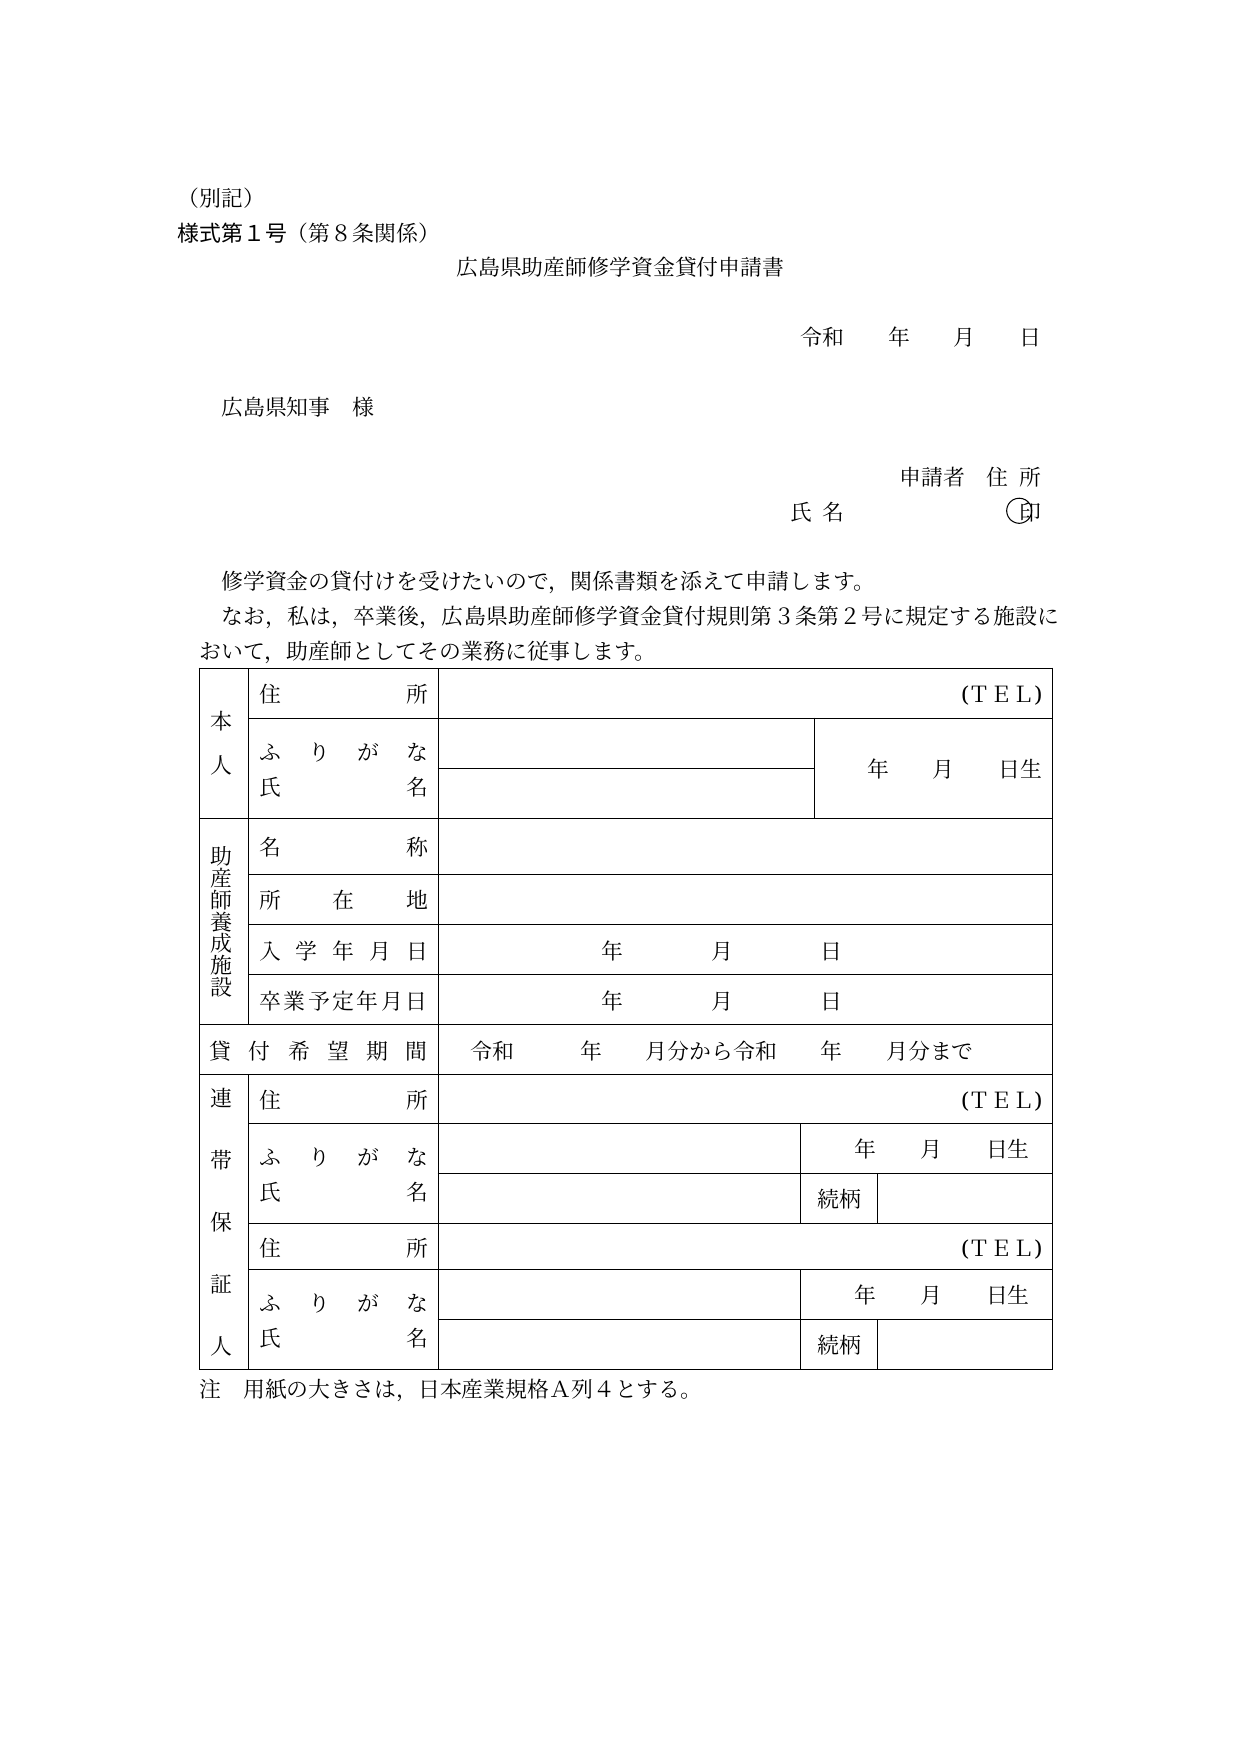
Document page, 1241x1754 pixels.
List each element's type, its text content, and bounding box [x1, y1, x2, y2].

text 氏名 印 [177, 493, 1041, 528]
table_cell 年 月 日生 [801, 1124, 1052, 1173]
text 注 用紙の大きさは，日本産業規格Ａ列４とする。 [177, 1370, 1063, 1405]
table_cell 連帯保証人 [200, 1075, 248, 1369]
table_cell 住所 [249, 1075, 438, 1123]
table_cell [439, 1124, 800, 1173]
table_cell [878, 1320, 1052, 1369]
table_cell 貸付希望期間 [200, 1025, 438, 1074]
table_cell [878, 1174, 1052, 1223]
table_cell [439, 769, 814, 818]
text （別記） [177, 179, 1063, 214]
table_cell [439, 819, 1052, 874]
table_cell [439, 875, 1052, 924]
table_cell 所在地 [249, 875, 438, 924]
table_cell 卒業予定年月日 [249, 975, 438, 1024]
table_cell 年 月 日生 [801, 1270, 1052, 1319]
table_cell [439, 1320, 800, 1369]
table_cell ふりがな 氏名 [249, 719, 438, 818]
table_header (ＴＥＬ) [439, 669, 1052, 718]
table_cell ふりがな 氏名 [249, 1270, 438, 1369]
text 広島県知事 様 [177, 388, 1063, 423]
table_cell 続柄 [801, 1174, 877, 1223]
table_cell [439, 1174, 800, 1223]
text 申請者 住所 [177, 458, 1041, 493]
table_cell (ＴＥＬ) [439, 1224, 1052, 1269]
text 修学資金の貸付けを受けたいので，関係書類を添えて申請します。 [199, 563, 1063, 598]
table_cell 名称 [249, 819, 438, 874]
table_cell 助産師養成施設 [200, 819, 248, 1024]
text なお，私は，卒業後，広島県助産師修学資金貸付規則第３条第２号に規定する施設において，助産師としてその業務に従事します。 [199, 598, 1063, 668]
table_cell 年 月 日 [439, 975, 1052, 1024]
table_cell [439, 1270, 800, 1319]
table_cell 入学年月日 [249, 925, 438, 974]
table_cell [439, 719, 814, 768]
table_cell ふりがな 氏名 [249, 1124, 438, 1223]
table_cell 住所 [249, 1224, 438, 1269]
table_cell 年 月 日 [439, 925, 1052, 974]
table_cell 令和 年 月分から令和 年 月分まで [439, 1025, 1052, 1074]
table_header 本人 [200, 669, 248, 818]
text 様式第１号（第８条関係） [177, 214, 1063, 249]
table_cell (ＴＥＬ) [439, 1075, 1052, 1123]
table_cell 続柄 [801, 1320, 877, 1369]
table_cell 年 月 日生 [815, 719, 1052, 818]
text 令和 年 月 日 [177, 319, 1041, 353]
text 広島県助産師修学資金貸付申請書 [177, 249, 1063, 284]
table_header 住所 [249, 669, 438, 718]
